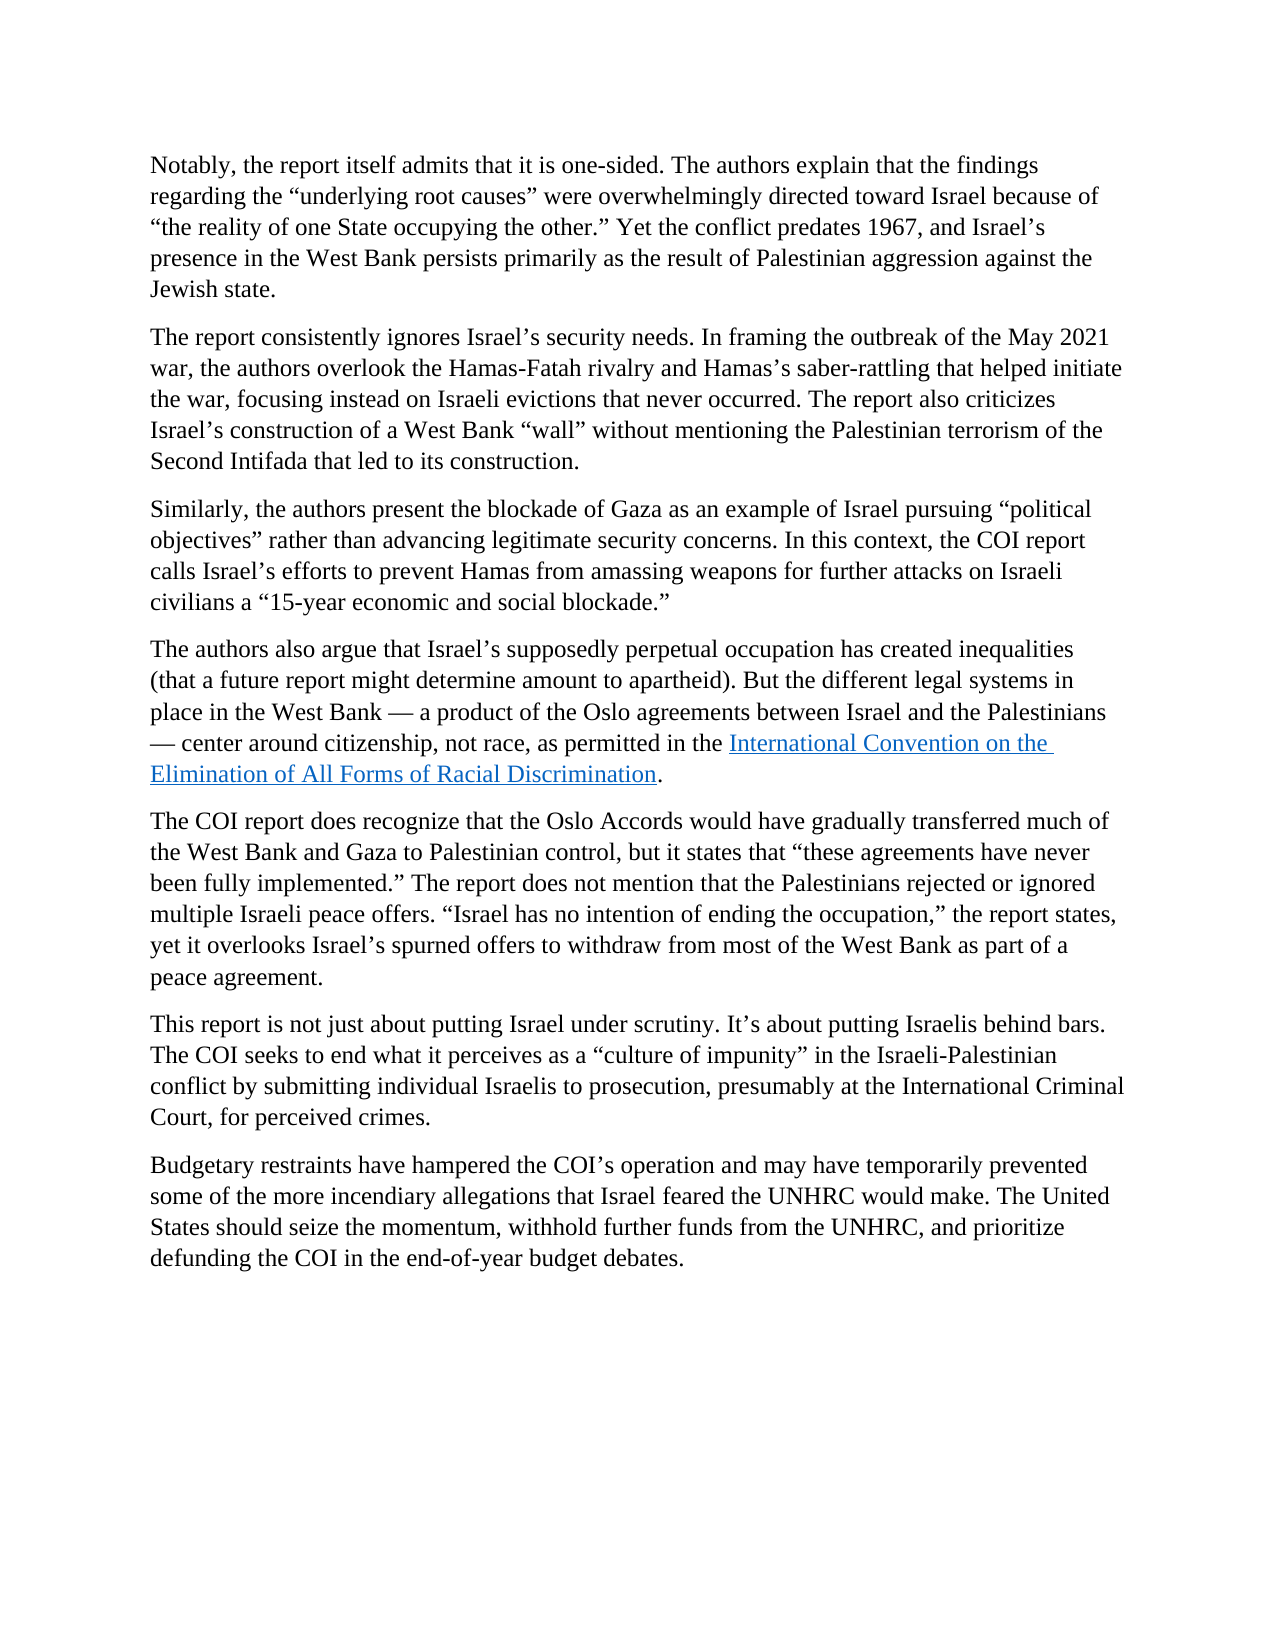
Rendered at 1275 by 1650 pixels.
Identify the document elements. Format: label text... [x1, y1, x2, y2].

text Notably, the report itself admits that it is one-sided. The authors explain that the findings regarding the “underlying root causes” were overwhelmingly directed toward Israel because of “the reality of one State occupying the other.” Yet the conflict predates 1967, and Israel’s presence in the West Bank persists primarily as the result of Palestinian aggression against the Jewish state. [150, 150, 1125, 303]
text The COI report does recognize that the Oslo Accords would have gradually transferred much of the West Bank and Gaza to Palestinian control, but it states that “these agreements have never been fully implemented.” The report does not mention that the Palestinians rejected or ignored multiple Israeli peace offers. “Israel has no intention of ending the occupation,” the report states, yet it overlooks Israel’s spurned offers to withdraw from most of the West Bank as part of a peace agreement. [150, 806, 1125, 990]
text Budgetary restraints have hampered the COI’s operation and may have temporarily prevented some of the more incendiary allegations that Israel feared the UNHRC would make. The United States should seize the momentum, withhold further funds from the UNHRC, and prioritize defunding the COI in the end-of-year budget debates. [150, 1150, 1125, 1272]
text This report is not just about putting Israel under scrutiny. It’s about putting Israelis behind bars. The COI seeks to end what it perceives as a “culture of impunity” in the Israeli-Palestinian conflict by submitting individual Israelis to prosecution, presumably at the International Criminal Court, for perceived crimes. [150, 1009, 1125, 1131]
text The report consistently ignores Israel’s security needs. In framing the outbreak of the May 2021 war, the authors overlook the Hamas-Fatah rivalry and Hamas’s saber-rattling that helped initiate the war, focusing instead on Israeli evictions that never occurred. The report also criticizes Israel’s construction of a West Bank “wall” without mentioning the Palestinian terrorism of the Second Intifada that led to its construction. [150, 322, 1125, 475]
text Similarly, the authors present the blockade of Gaza as an example of Israel pursuing “political objectives” rather than advancing legitimate security concerns. In this context, the COI report calls Israel’s efforts to prevent Hamas from amassing weapons for further attacks on Israeli civilians a “15-year economic and social blockade.” [150, 494, 1125, 616]
text The authors also argue that Israel’s supposedly perpetual occupation has created inequalities (that a future report might determine amount to apartheid). But the different legal systems in place in the West Bank — a product of the Oslo agreements between Israel and the Palestinians — center around citizenship, not race, as permitted in the International Convention on the Elimination of All Forms of Racial Discrimination. [150, 634, 1125, 787]
